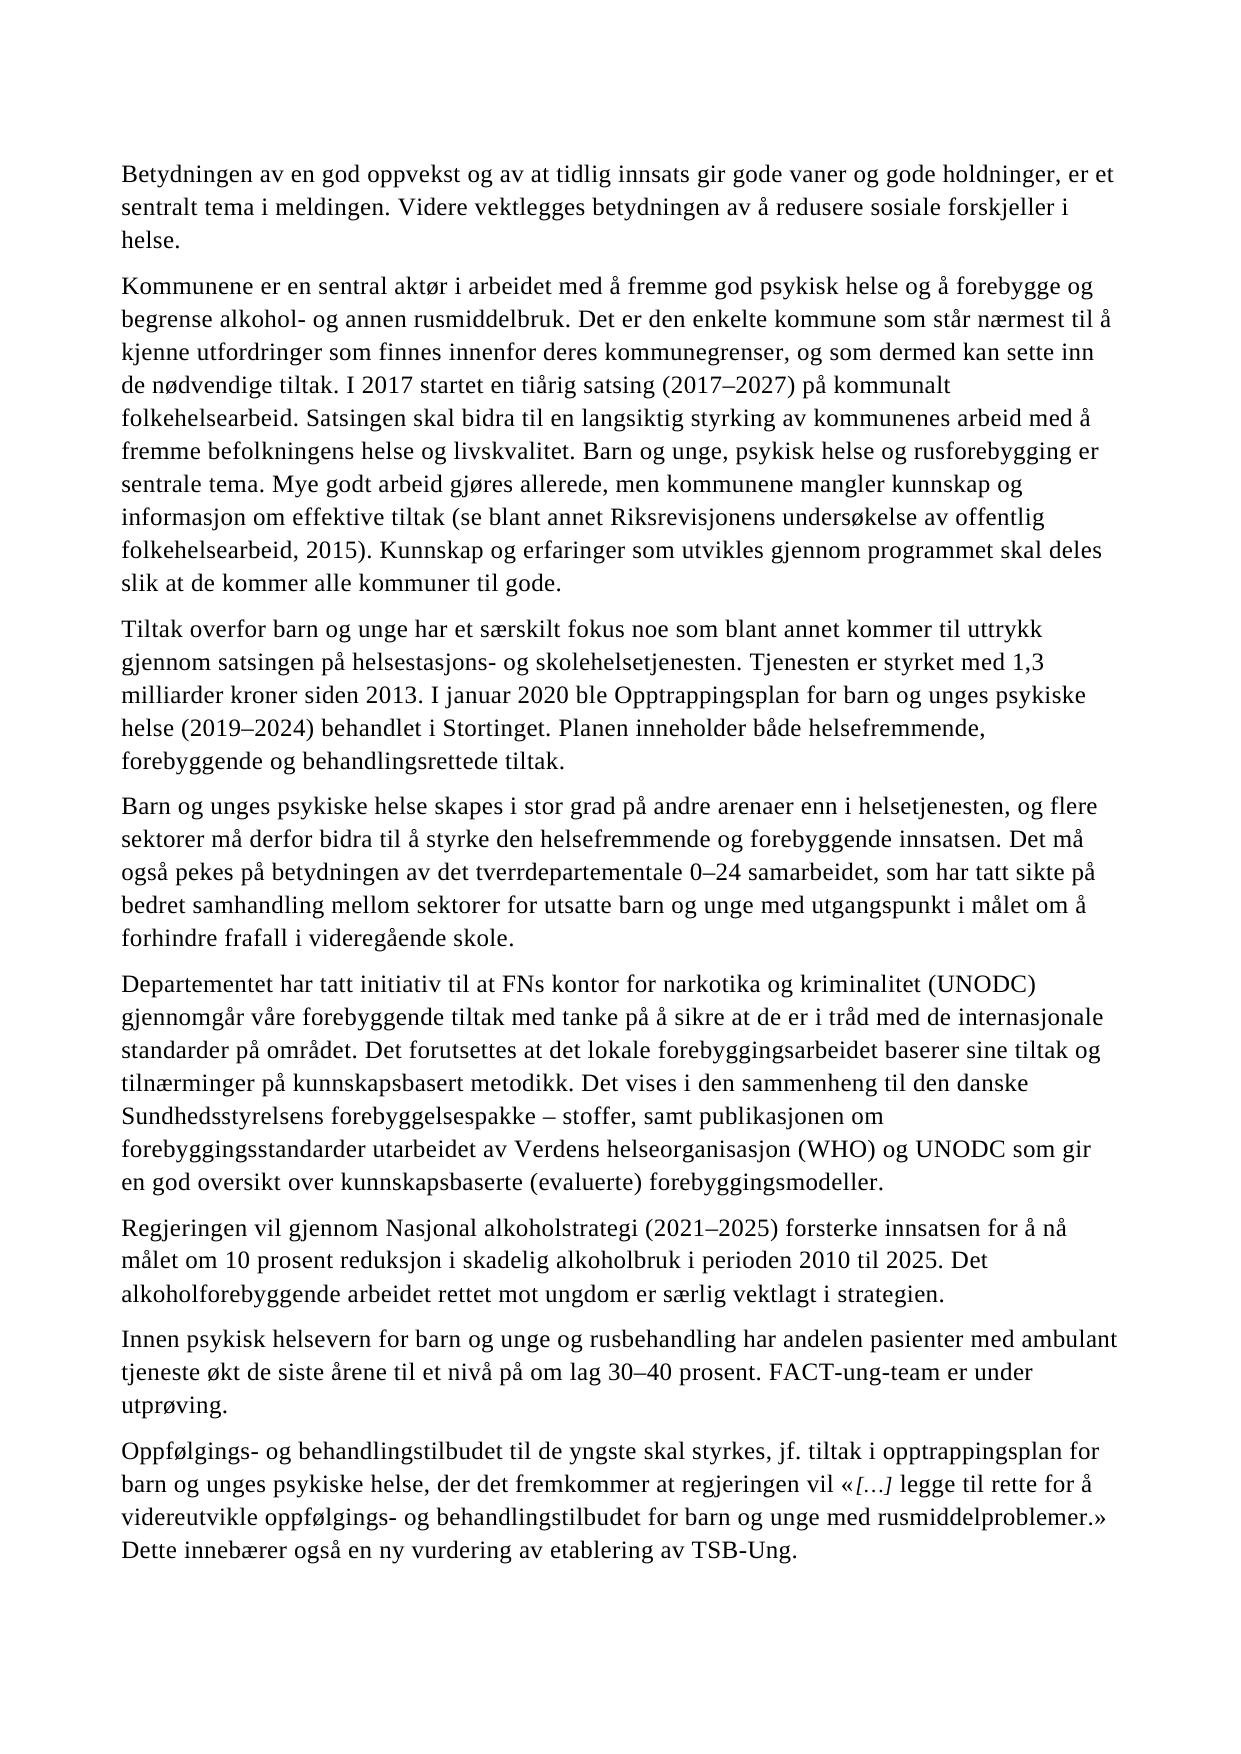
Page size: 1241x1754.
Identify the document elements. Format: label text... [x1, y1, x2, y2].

text Departementet har tatt initiativ til at FNs kontor for narkotika og kriminalitet (UNODC) gjennomgår våre forebyggende tiltak med tanke på å sikre at de er i tråd med de internasjonale standarder på området. Det forutsettes at det lokale forebyggingsarbeidet baserer sine tiltak og tilnærminger på kunnskapsbasert metodikk. Det vises i den sammenheng til den danske Sundhedsstyrelsens forebyggelsespakke – stoffer, samt publikasjonen om forebyggingsstandarder utarbeidet av Verdens helseorganisasjon (WHO) og UNODC som gir en god oversikt over kunnskapsbaserte (evaluerte) forebyggingsmodeller. [121, 969, 1119, 1196]
text Barn og unges psykiske helse skapes i stor grad på andre arenaer enn i helsetjenesten, og flere sektorer må derfor bidra til å styrke den helsefremmende og forebyggende innsatsen. Det må også pekes på betydningen av det tverrdepartementale 0–24 samarbeidet, som har tatt sikte på bedret samhandling mellom sektorer for utsatte barn og unge med utgangspunkt i målet om å forhindre frafall i videregående skole. [121, 791, 1119, 952]
text Tiltak overfor barn og unge har et særskilt fokus noe som blant annet kommer til uttrykk gjennom satsingen på helsestasjons- og skolehelsetjenesten. Tjenesten er styrket med 1,3 milliarder kroner siden 2013. I januar 2020 ble Opptrappingsplan for barn og unges psykiske helse (2019–2024) behandlet i Stortinget. Planen inneholder både helsefremmende, forebyggende og behandlingsrettede tiltak. [121, 614, 1119, 774]
text Regjeringen vil gjennom Nasjonal alkoholstrategi (2021–2025) forsterke innsatsen for å nå målet om 10 prosent reduksjon i skadelig alkoholbruk i perioden 2010 til 2025. Det alkoholforebyggende arbeidet rettet mot ungdom er særlig vektlagt i strategien. [121, 1213, 1119, 1307]
text Oppfølgings- og behandlingstilbudet til de yngste skal styrkes, jf. tiltak i opptrappingsplan for barn og unges psykiske helse, der det fremkommer at regjeringen vil «[…] legge til rette for å videreutvikle oppfølgings- og behandlingstilbudet for barn og unge med rusmiddelproblemer.» Dette innebærer også en ny vurdering av etablering av TSB-Ung. [121, 1436, 1119, 1563]
text Innen psykisk helsevern for barn og unge og rusbehandling har andelen pasienter med ambulant tjeneste økt de siste årene til et nivå på om lag 30–40 prosent. FACT-ung-team er under utprøving. [121, 1324, 1119, 1419]
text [121, 159, 1119, 254]
text Kommunene er en sentral aktør i arbeidet med å fremme god psykisk helse og å forebygge og begrense alkohol- og annen rusmiddelbruk. Det er den enkelte kommune som står nærmest til å kjenne utfordringer som finnes innenfor deres kommunegrenser, og som dermed kan sette inn de nødvendige tiltak. I 2017 startet en tiårig satsing (2017–2027) på kommunalt folkehelsearbeid. Satsingen skal bidra til en langsiktig styrking av kommunenes arbeid med å fremme befolkningens helse og livskvalitet. Barn og unge, psykisk helse og rusforebygging er sentrale tema. Mye godt arbeid gjøres allerede, men kommunene mangler kunnskap og informasjon om effektive tiltak (se blant annet Riksrevisjonens undersøkelse av offentlig folkehelsearbeid, 2015). Kunnskap og erfaringer som utvikles gjennom programmet skal deles slik at de kommer alle kommuner til gode. [121, 271, 1119, 597]
